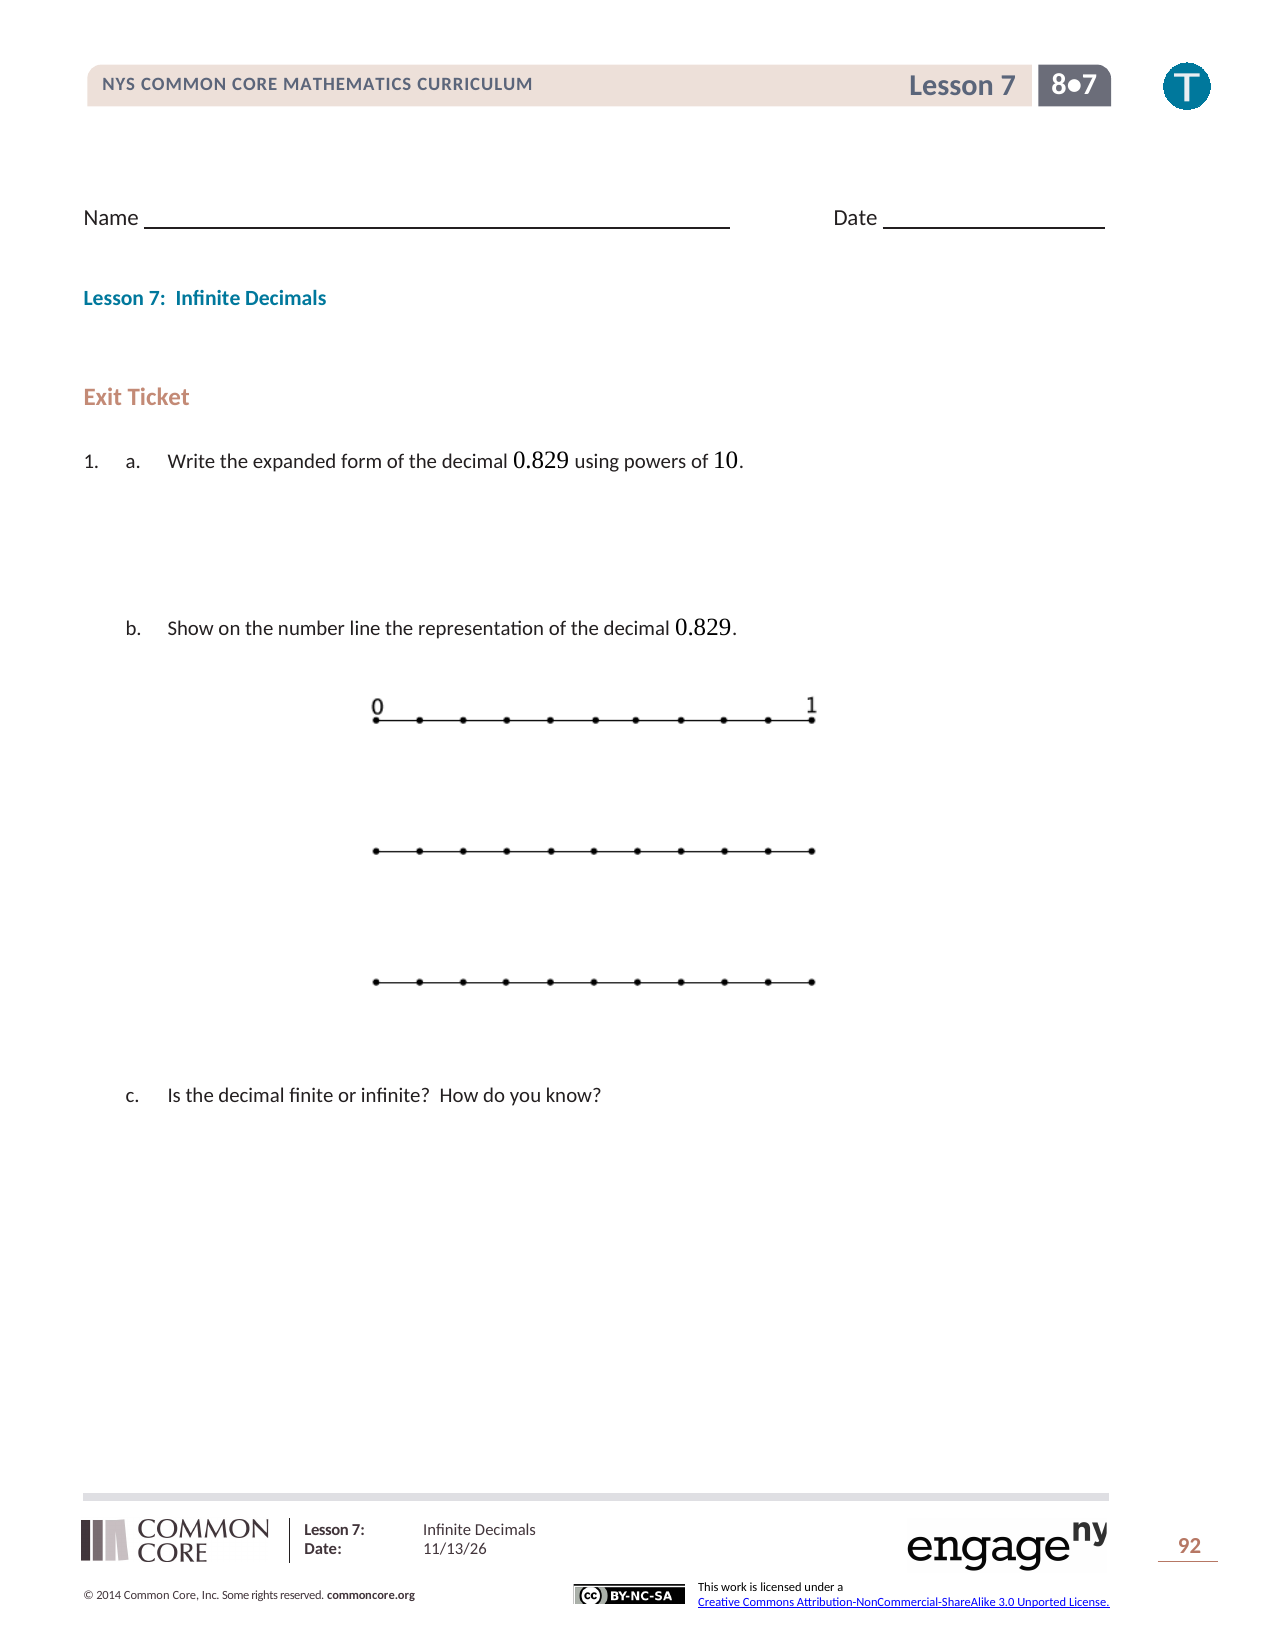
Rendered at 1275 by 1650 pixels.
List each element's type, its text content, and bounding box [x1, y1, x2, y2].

text Exit Ticket [83, 382, 1108, 411]
picture [572, 1584, 685, 1604]
text a. Write the expanded form of the decimal using powers of . [83, 447, 1108, 474]
list Is the decimal finite or infinite? How do you know? [125, 1082, 1108, 1108]
text Name Date [83, 203, 1108, 231]
list Show on the number line the representation of the decimal . [125, 614, 1108, 641]
picture [906, 1518, 1107, 1573]
picture [81, 1517, 269, 1562]
picture [364, 681, 828, 1010]
text Lesson 7: Infinite Decimals [83, 245, 1108, 316]
